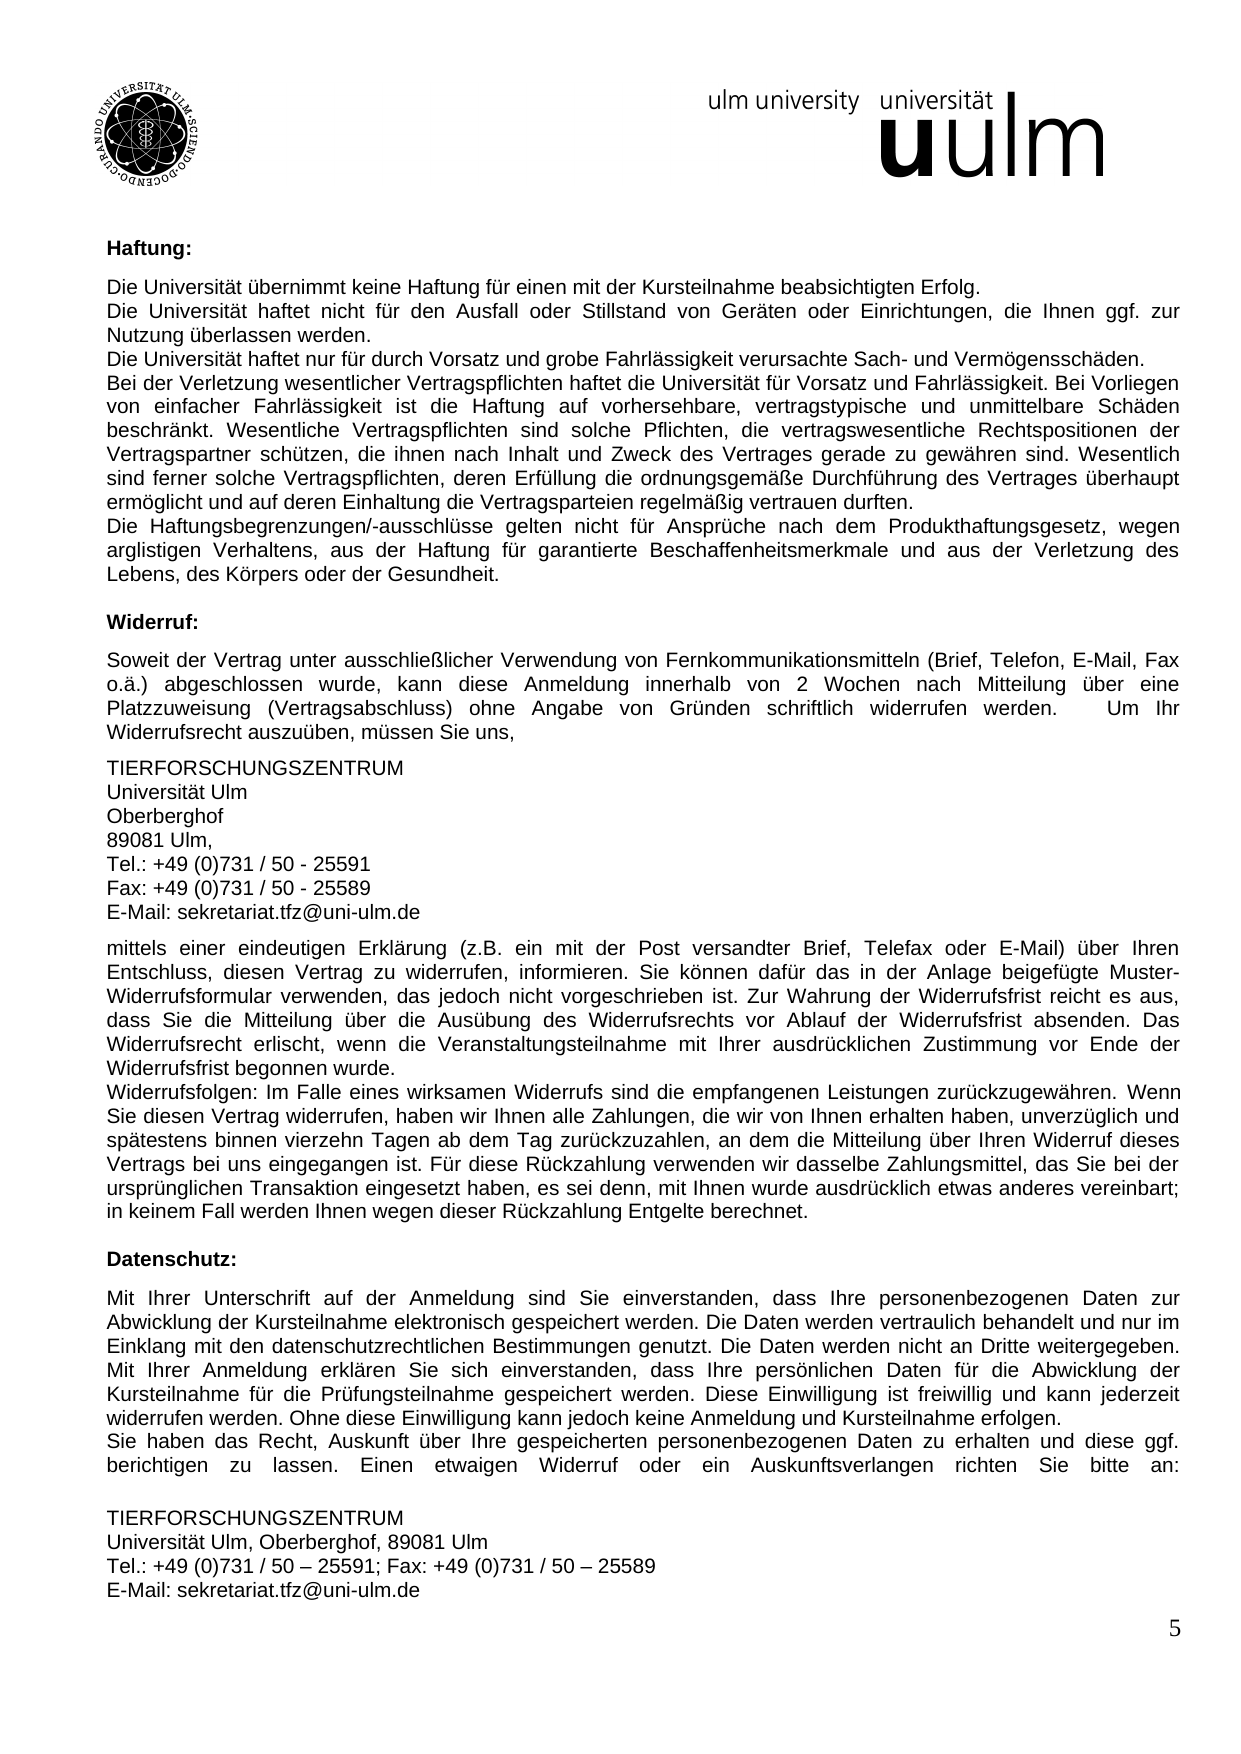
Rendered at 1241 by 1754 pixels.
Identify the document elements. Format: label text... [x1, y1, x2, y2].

text mittels einer eindeutigen Erklärung (z.B. ein mit der Post versandter Brief, Telefax oder E-Mail) über Ihren Entschluss, diesen Vertrag zu widerrufen, informieren. Sie können dafür das in der Anlage beigefügte Muster-Widerrufsformular verwenden, das jedoch nicht vorgeschrieben ist. Zur Wahrung der Widerrufsfrist reicht es aus, dass Sie die Mitteilung über die Ausübung des Widerrufsrechts vor Ablauf der Widerrufsfrist absenden. Das Widerrufsrecht erlischt, wenn die Veranstaltungsteilnahme mit Ihrer ausdrücklichen Zustimmung vor Ende der Widerrufsfrist begonnen wurde. [106, 936, 1181, 1079]
text Widerruf: [106, 610, 1181, 634]
text Die Universität haftet nicht für den Ausfall oder Stillstand von Geräten oder Einrichtungen, die Ihnen ggf. zur Nutzung überlassen werden. [106, 298, 1181, 346]
text Fax: +49 (0)731 / 50 - 25589 [106, 876, 1181, 900]
text TIERFORSCHUNGSZENTRUM [106, 756, 1181, 780]
text Die Haftungsbegrenzungen/-ausschlüsse gelten nicht für Ansprüche nach dem Produkthaftungsgesetz, wegen arglistigen Verhaltens, aus der Haftung für garantierte Beschaffenheitsmerkmale und aus der Verletzung des Lebens, des Körpers oder der Gesundheit. [106, 514, 1181, 586]
text E-Mail: sekretariat.tfz@uni-ulm.de [106, 900, 1181, 924]
text TIERFORSCHUNGSZENTRUM [106, 1506, 1181, 1530]
text Oberberghof [106, 804, 1181, 828]
text Mit Ihrer Unterschrift auf der Anmeldung sind Sie einverstanden, dass Ihre personenbezogenen Daten zur Abwicklung der Kursteilnahme elektronisch gespeichert werden. Die Daten werden vertraulich behandelt und nur im Einklang mit den datenschutzrechtlichen Bestimmungen genutzt. Die Daten werden nicht an Dritte weitergegeben. Mit Ihrer Anmeldung erklären Sie sich einverstanden, dass Ihre persönlichen Daten für die Abwicklung der Kursteilnahme für die Prüfungsteilnahme gespeichert werden. Diese Einwilligung ist freiwillig und kann jederzeit widerrufen werden. Ohne diese Einwilligung kann jedoch keine Anmeldung und Kursteilnahme erfolgen. [106, 1286, 1181, 1429]
text Bei der Verletzung wesentlicher Vertragspflichten haftet die Universität für Vorsatz und Fahrlässigkeit. Bei Vorliegen von einfacher Fahrlässigkeit ist die Haftung auf vorhersehbare, vertragstypische und unmittelbare Schäden beschränkt. Wesentliche Vertragspflichten sind solche Pflichten, die vertragswesentliche Rechtspositionen der Vertragspartner schützen, die ihnen nach Inhalt und Zweck des Vertrages gerade zu gewähren sind. Wesentlich sind ferner solche Vertragspflichten, deren Erfüllung die ordnungsgemäße Durchführung des Vertrages überhaupt ermöglicht und auf deren Einhaltung die Vertragsparteien regelmäßig vertrauen durften. [106, 370, 1181, 514]
picture [94, 82, 1103, 186]
text Universität Ulm [106, 780, 1181, 804]
text Sie haben das Recht, Auskunft über Ihre gespeicherten personenbezogenen Daten zu erhalten und diese ggf. berichtigen zu lassen. Einen etwaigen Widerruf oder ein Auskunftsverlangen richten Sie bitte an: [106, 1429, 1181, 1506]
text Die Universität haftet nur für durch Vorsatz und grobe Fahrlässigkeit verursachte Sach- und Vermögensschäden. [106, 346, 1181, 370]
text Universität Ulm, Oberberghof, 89081 Ulm [106, 1530, 1181, 1554]
text E-Mail: sekretariat.tfz@uni-ulm.de [106, 1578, 1181, 1602]
text Widerrufsfolgen: Im Falle eines wirksamen Widerrufs sind die empfangenen Leistungen zurückzugewähren. Wenn Sie diesen Vertrag widerrufen, haben wir Ihnen alle Zahlungen, die wir von Ihnen erhalten haben, unverzüglich und spätestens binnen vierzehn Tagen ab dem Tag zurückzuzahlen, an dem die Mitteilung über Ihren Widerruf dieses Vertrags bei uns eingegangen ist. Für diese Rückzahlung verwenden wir dasselbe Zahlungsmittel, das Sie bei der ursprünglichen Transaktion eingesetzt haben, es sei denn, mit Ihnen wurde ausdrücklich etwas anderes vereinbart; in keinem Fall werden Ihnen wegen dieser Rückzahlung Entgelte berechnet. [106, 1079, 1181, 1223]
text Die Universität übernimmt keine Haftung für einen mit der Kursteilnahme beabsichtigten Erfolg. [106, 274, 1181, 298]
text Soweit der Vertrag unter ausschließlicher Verwendung von Fernkommunikationsmitteln (Brief, Telefon, E-Mail, Fax o.ä.) abgeschlossen wurde, kann diese Anmeldung innerhalb von 2 Wochen nach Mitteilung über eine Platzzuweisung (Vertragsabschluss) ohne Angabe von Gründen schriftlich widerrufen werden. Um Ihr Widerrufsrecht auszuüben, müssen Sie uns, [106, 648, 1181, 744]
text Haftung: [106, 236, 1181, 260]
text Tel.: +49 (0)731 / 50 – 25591; Fax: +49 (0)731 / 50 – 25589 [106, 1554, 1181, 1578]
text 89081 Ulm, [106, 828, 1181, 852]
text Tel.: +49 (0)731 / 50 - 25591 [106, 852, 1181, 876]
text Datenschutz: [106, 1247, 1181, 1271]
